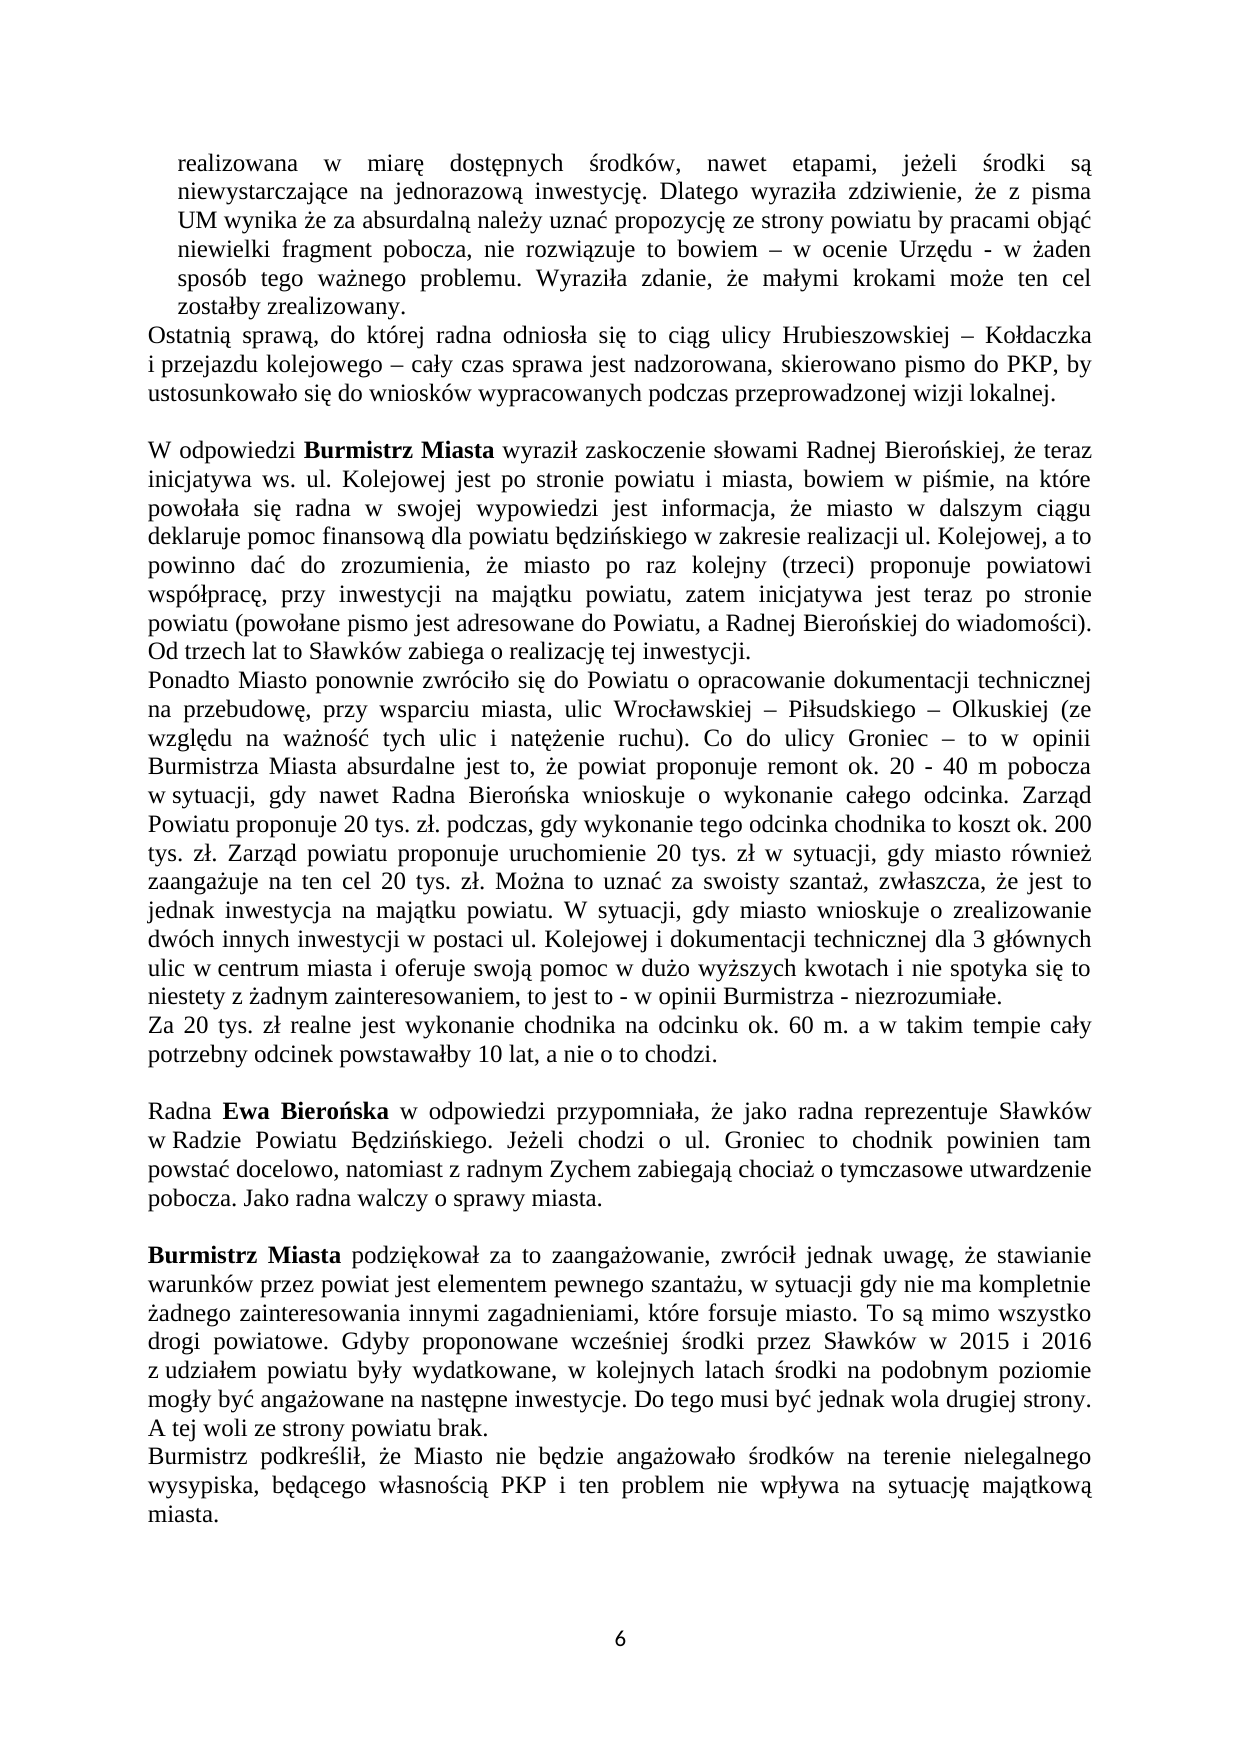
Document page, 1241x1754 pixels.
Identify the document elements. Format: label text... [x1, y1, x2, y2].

text Za 20 tys. zł realne jest wykonanie chodnika na odcinku ok. 60 m. a w takim tempie cały potrzebny odcinek powstawałby 10 lat, a nie o to chodzi. [148, 1010, 1093, 1068]
text Radna Ewa Bierońska w odpowiedzi przypomniała, że jako radna reprezentuje Sławków w Radzie Powiatu Będzińskiego. Jeżeli chodzi o ul. Groniec to chodnik powinien tam powstać docelowo, natomiast z radnym Zychem zabiegają chociaż o tymczasowe utwardzenie pobocza. Jako radna walczy o sprawy miasta. [148, 1096, 1093, 1211]
text Ponadto Miasto ponownie zwróciło się do Powiatu o opracowanie dokumentacji technicznej na przebudowę, przy wsparciu miasta, ulic Wrocławskiej – Piłsudskiego – Olkuskiej (ze względu na ważność tych ulic i natężenie ruchu). Co do ulicy Groniec – to w opinii Burmistrza Miasta absurdalne jest to, że powiat proponuje remont ok. 20 - 40 m pobocza w sytuacji, gdy nawet Radna Bierońska wnioskuje o wykonanie całego odcinka. Zarząd Powiatu proponuje 20 tys. zł. podczas, gdy wykonanie tego odcinka chodnika to koszt ok. 200 tys. zł. Zarząd powiatu proponuje uruchomienie 20 tys. zł w sytuacji, gdy miasto również zaangażuje na ten cel 20 tys. zł. Można to uznać za swoisty szantaż, zwłaszcza, że jest to jednak inwestycja na majątku powiatu. W sytuacji, gdy miasto wnioskuje o zrealizowanie dwóch innych inwestycji w postaci ul. Kolejowej i dokumentacji technicznej dla 3 głównych ulic w centrum miasta i oferuje swoją pomoc w dużo wyższych kwotach i nie spotyka się to niestety z żadnym zainteresowaniem, to jest to - w opinii Burmistrza - niezrozumiałe. [148, 665, 1093, 1010]
text W odpowiedzi Burmistrz Miasta wyraził zaskoczenie słowami Radnej Bierońskiej, że teraz inicjatywa ws. ul. Kolejowej jest po stronie powiatu i miasta, bowiem w piśmie, na które powołała się radna w swojej wypowiedzi jest informacja, że miasto w dalszym ciągu deklaruje pomoc finansową dla powiatu będzińskiego w zakresie realizacji ul. Kolejowej, a to powinno dać do zrozumienia, że miasto po raz kolejny (trzeci) proponuje powiatowi współpracę, przy inwestycji na majątku powiatu, zatem inicjatywa jest teraz po stronie powiatu (powołane pismo jest adresowane do Powiatu, a Radnej Bierońskiej do wiadomości). Od trzech lat to Sławków zabiega o realizację tej inwestycji. [148, 435, 1093, 665]
text Burmistrz podkreślił, że Miasto nie będzie angażowało środków na terenie nielegalnego wysypiska, będącego własnością PKP i ten problem nie wpływa na sytuację majątkową miasta. [148, 1441, 1093, 1528]
text Burmistrz Miasta podziękował za to zaangażowanie, zwrócił jednak uwagę, że stawianie warunków przez powiat jest elementem pewnego szantażu, w sytuacji gdy nie ma kompletnie żadnego zainteresowania innymi zagadnieniami, które forsuje miasto. To są mimo wszystko drogi powiatowe. Gdyby proponowane wcześniej środki przez Sławków w 2015 i 2016 z udziałem powiatu były wydatkowane, w kolejnych latach środki na podobnym poziomie mogły być angażowane na następne inwestycje. Do tego musi być jednak wola drugiej strony. A tej woli ze strony powiatu brak. [148, 1240, 1093, 1441]
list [148, 148, 1093, 320]
text Ostatnią sprawą, do której radna odniosła się to ciąg ulicy Hrubieszowskiej – Kołdaczka i przejazdu kolejowego – cały czas sprawa jest nadzorowana, skierowano pismo do PKP, by ustosunkowało się do wniosków wypracowanych podczas przeprowadzonej wizji lokalnej. [148, 320, 1093, 406]
